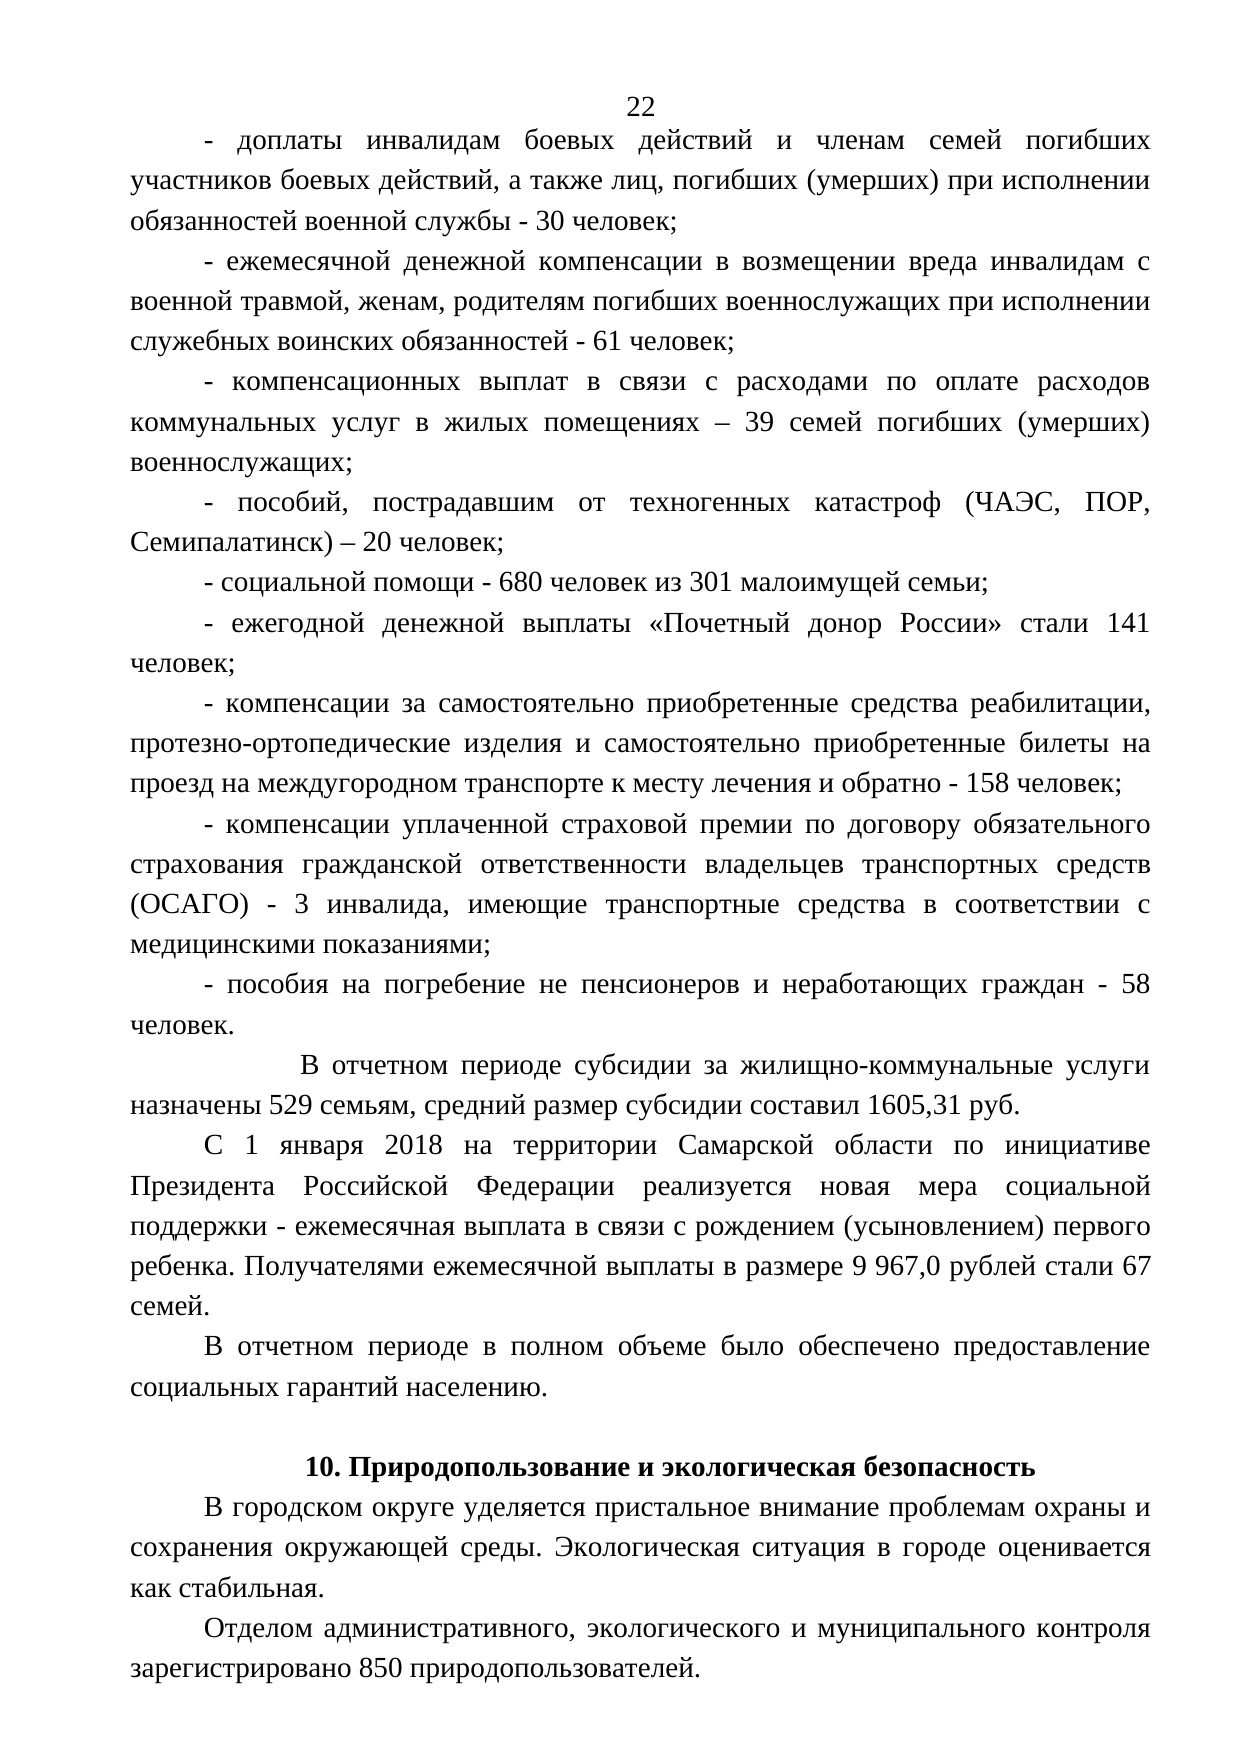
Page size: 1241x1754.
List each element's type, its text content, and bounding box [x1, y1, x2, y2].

text - ежегодной денежной выплаты «Почетный донор России» стали 141 человек; [130, 605, 1152, 678]
text В отчетном периоде субсидии за жилищно-коммунальные услуги назначены 529 семьям, средний размер субсидии составил 1605,31 руб. [63, 1047, 1152, 1121]
text - доплаты инвалидам боевых действий и членам семей погибших участников боевых действий, а также лиц, погибших (умерших) при исполнении обязанностей военной службы - 30 человек; [130, 122, 1152, 236]
text - компенсации уплаченной страховой премии по договору обязательного страхования гражданской ответственности владельцев транспортных средств (ОСАГО) - 3 инвалида, имеющие транспортные средства в соответствии с медицинскими показаниями; [130, 806, 1152, 960]
text - социальной помощи - 680 человек из 301 малоимущей семьи; [130, 564, 1152, 598]
text В отчетном периоде в полном объеме было обеспечено предоставление социальных гарантий населению. [130, 1328, 1152, 1402]
text С 1 января 2018 на территории Самарской области по инициативе Президента Российской Федерации реализуется новая мера социальной поддержки - ежемесячная выплата в связи с рождением (усыновлением) первого ребенка. Получателями ежемесячной выплаты в размере 9 967,0 рублей стали 67 семей. [130, 1127, 1152, 1322]
text В городском округе уделяется пристальное внимание проблемам охраны и сохранения окружающей среды. Экологическая ситуация в городе оценивается как стабильная. [130, 1489, 1152, 1603]
text Отделом административного, экологического и муниципального контроля зарегистрировано 850 природопользователей. [130, 1610, 1152, 1684]
text - компенсации за самостоятельно приобретенные средства реабилитации, протезно-ортопедические изделия и самостоятельно приобретенные билеты на проезд на междугородном транспорте к месту лечения и обратно - 158 человек; [130, 685, 1152, 799]
text 10. Природопользование и экологическая безопасность [130, 1449, 1152, 1483]
text - пособия на погребение не пенсионеров и неработающих граждан - 58 человек. [130, 967, 1152, 1040]
text - пособий, пострадавшим от техногенных катастроф (ЧАЭС, ПОР, Семипалатинск) – 20 человек; [130, 484, 1152, 558]
text - ежемесячной денежной компенсации в возмещении вреда инвалидам с военной травмой, женам, родителям погибших военнослужащих при исполнении служебных воинских обязанностей - 61 человек; [130, 243, 1152, 357]
text - компенсационных выплат в связи с расходами по оплате расходов коммунальных услуг в жилых помещениях – 39 семей погибших (умерших) военнослужащих; [130, 363, 1152, 477]
